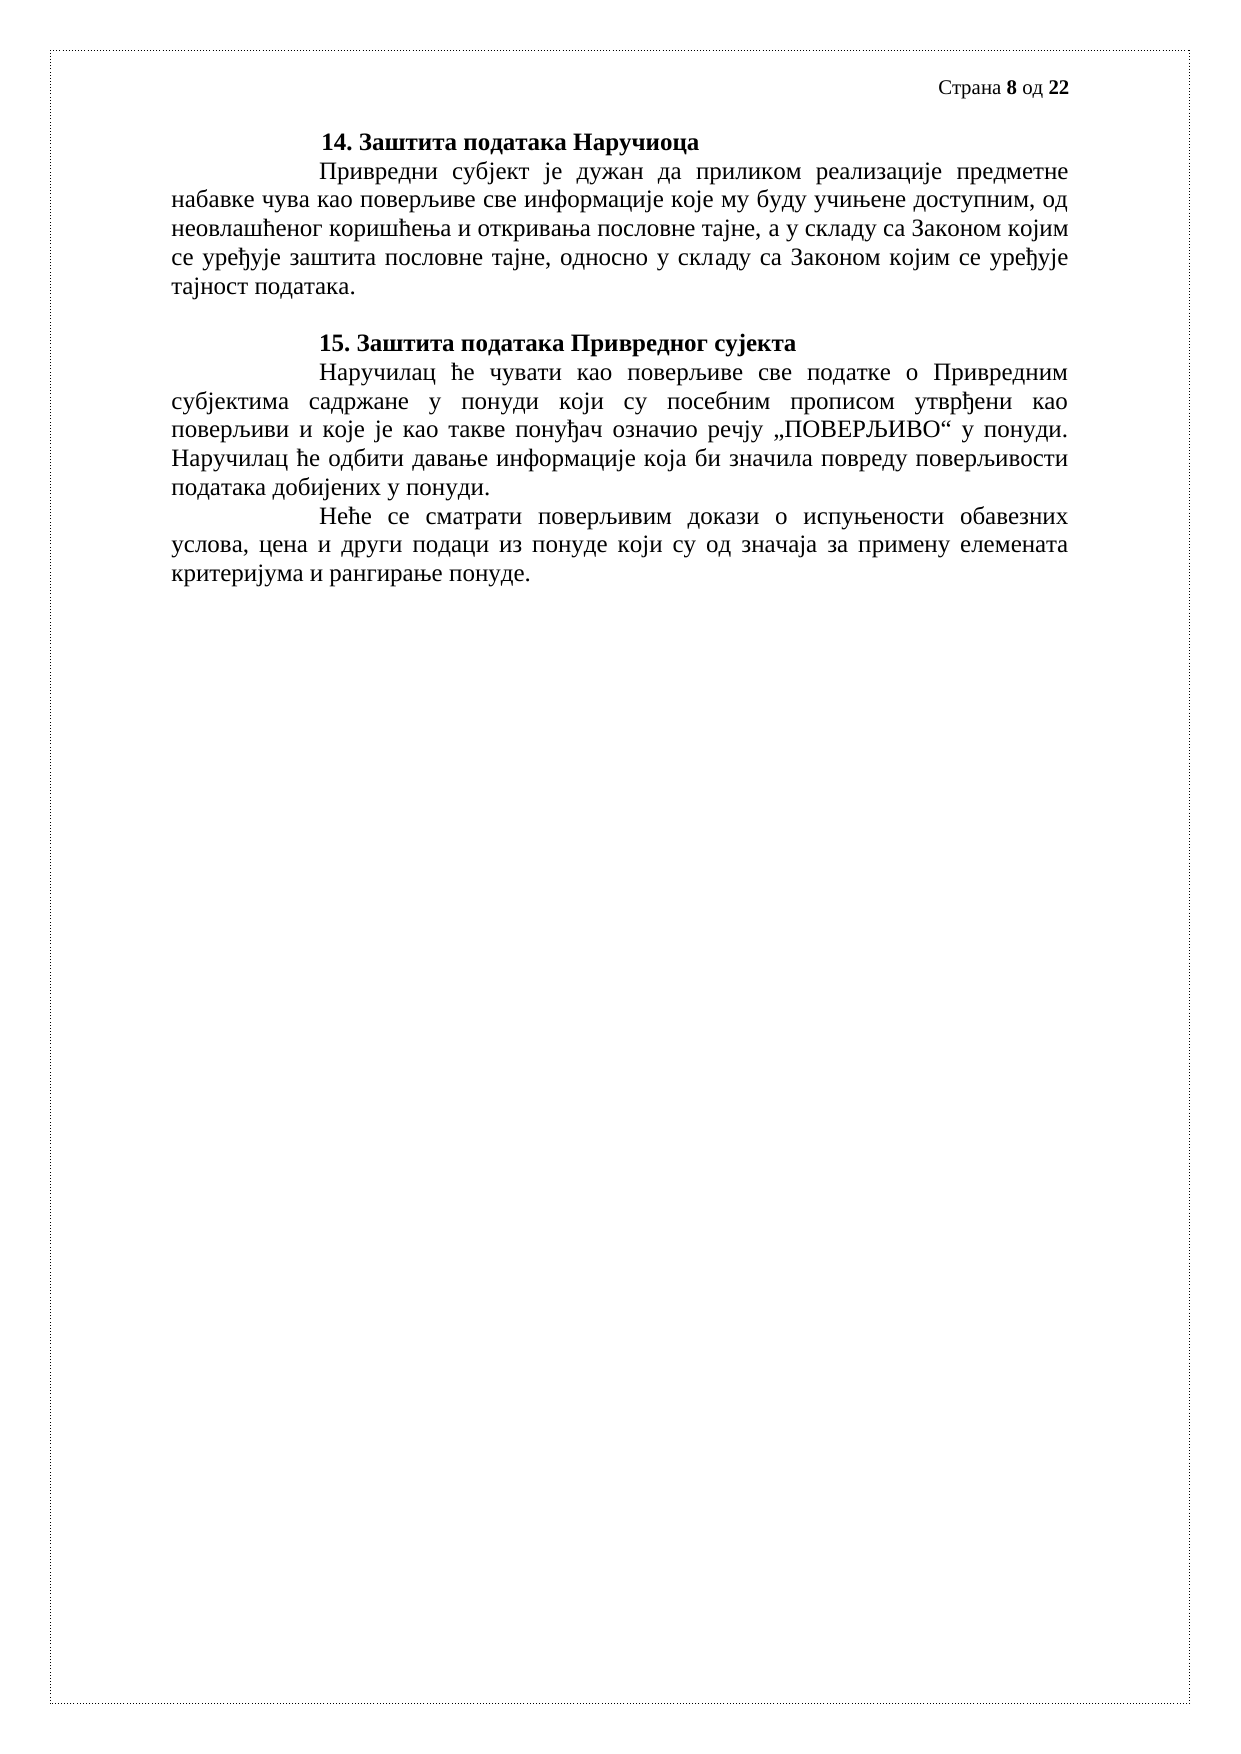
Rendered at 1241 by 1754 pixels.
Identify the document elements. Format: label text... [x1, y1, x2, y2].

text Наручилац ће чувати као поверљиве све податке о Привредним субјектима садржане у понуди који су посебним прописом утврђени као поверљиви и које је као такве понуђач означио речју „ПОВЕРЉИВО“ у понуди. Наручилац ће одбити давање информације која би значила повреду поверљивости података добијених у понуди. [171, 357, 1069, 501]
text Привредни субјект је дужан да приликом реализације предметне набавке чува као поверљиве све информације које му буду учињене доступним, од неовлашћеног коришћења и откривања пословне тајне, а у складу са Законом којим се уређује заштита пословне тајне, односно у склaду са Законом којим се уређује тајност података. [171, 156, 1069, 299]
text Неће се сматрати поверљивим докази о испуњености обавезних услова, цена и други подаци из понуде који су од значаја за примену елемената критеријума и рангирање понуде. [171, 501, 1069, 587]
text 15. Заштита података Привредног сујекта [171, 328, 1069, 357]
text 14. Заштита података Наручиоца [171, 127, 1069, 156]
